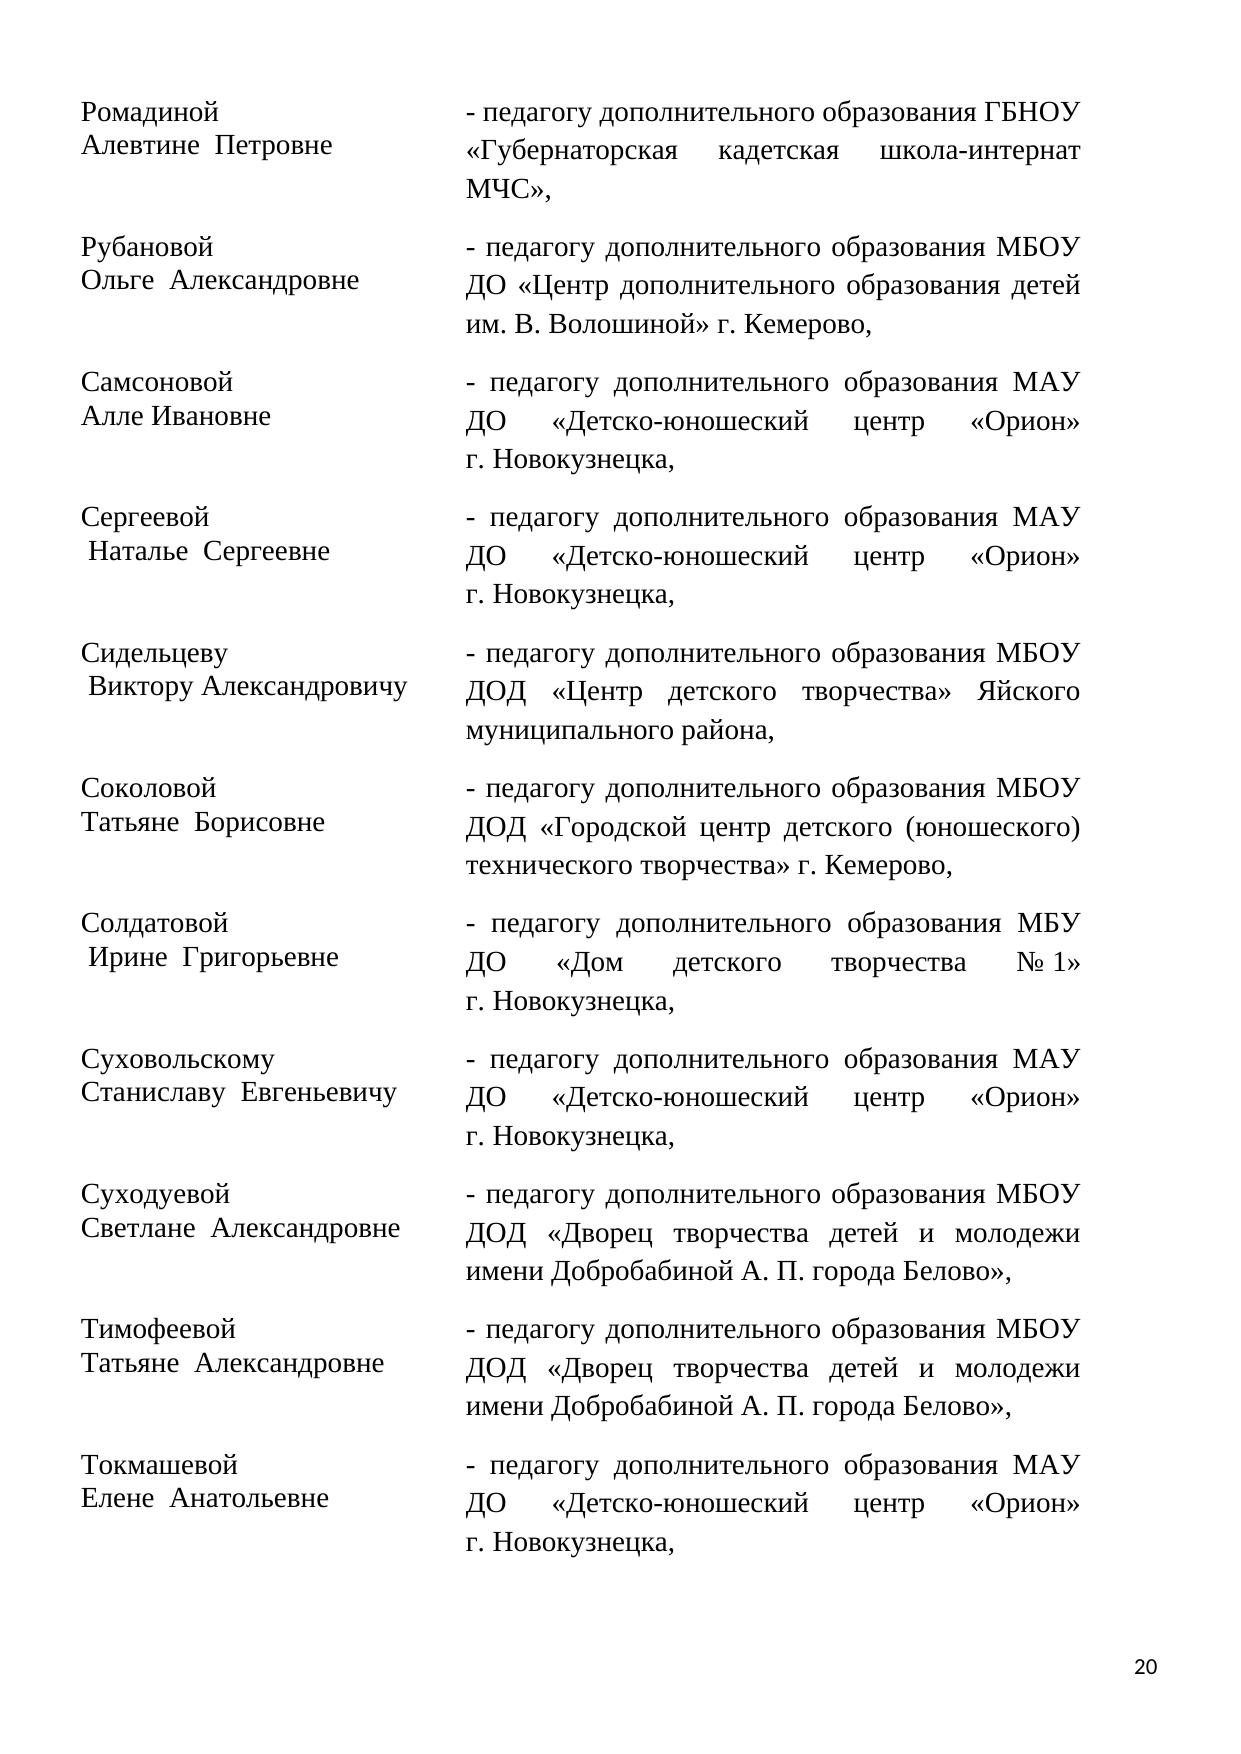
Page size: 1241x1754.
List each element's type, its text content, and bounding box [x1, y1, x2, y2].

table_cell Рубановой Ольге Александровне [69, 229, 454, 364]
table_cell Ромадиной Алевтине Петровне [69, 94, 454, 229]
table_cell Суходуевой Светлане Александровне [69, 1176, 454, 1311]
table_cell - педагогу дополнительного образования МАУ ДО «Детско-юношеский центр «Орион» г. Новокузнецка, [454, 364, 1092, 499]
table_cell - педагогу дополнительного образования МБОУ ДОД «Дворец творчества детей и молодежи имени Добробабиной А. П. города Белово», [454, 1311, 1092, 1447]
table_cell Соколовой Татьяне Борисовне [69, 770, 454, 906]
table_cell Сергеевой Наталье Сергеевне [69, 500, 454, 635]
table_cell Солдатовой Ирине Григорьевне [69, 906, 454, 1041]
table_cell Токмашевой Елене Анатольевне [69, 1447, 454, 1582]
table_cell Сидельцеву Виктору Александровичу [69, 635, 454, 770]
table_cell Самсоновой Алле Ивановне [69, 364, 454, 499]
table_cell - педагогу дополнительного образования МАУ ДО «Детско-юношеский центр «Орион» г. Новокузнецка, [454, 1041, 1092, 1176]
table_cell - педагогу дополнительного образования ГБНОУ «Губернаторская кадетская школа-интернат МЧС», [454, 94, 1092, 229]
table_cell - педагогу дополнительного образования МБОУ ДОД «Городской центр детского (юношеского) технического творчества» г. Кемерово, [454, 770, 1092, 906]
table_cell - педагогу дополнительного образования МБУ ДО «Дом детского творчества № 1» г. Новокузнецка, [454, 906, 1092, 1041]
table_cell Суховольскому Станиславу Евгеньевичу [69, 1041, 454, 1176]
table_cell - педагогу дополнительного образования МБОУ ДО «Центр дополнительного образования детей им. В. Волошиной» г. Кемерово, [454, 229, 1092, 364]
table_cell - педагогу дополнительного образования МБОУ ДОД «Дворец творчества детей и молодежи имени Добробабиной А. П. города Белово», [454, 1176, 1092, 1311]
table_cell - педагогу дополнительного образования МБОУ ДОД «Центр детского творчества» Яйского муниципального района, [454, 635, 1092, 770]
table_cell - педагогу дополнительного образования МАУ ДО «Детско-юношеский центр «Орион» г. Новокузнецка, [454, 500, 1092, 635]
table_cell Тимофеевой Татьяне Александровне [69, 1311, 454, 1447]
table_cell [454, 1447, 1092, 1582]
